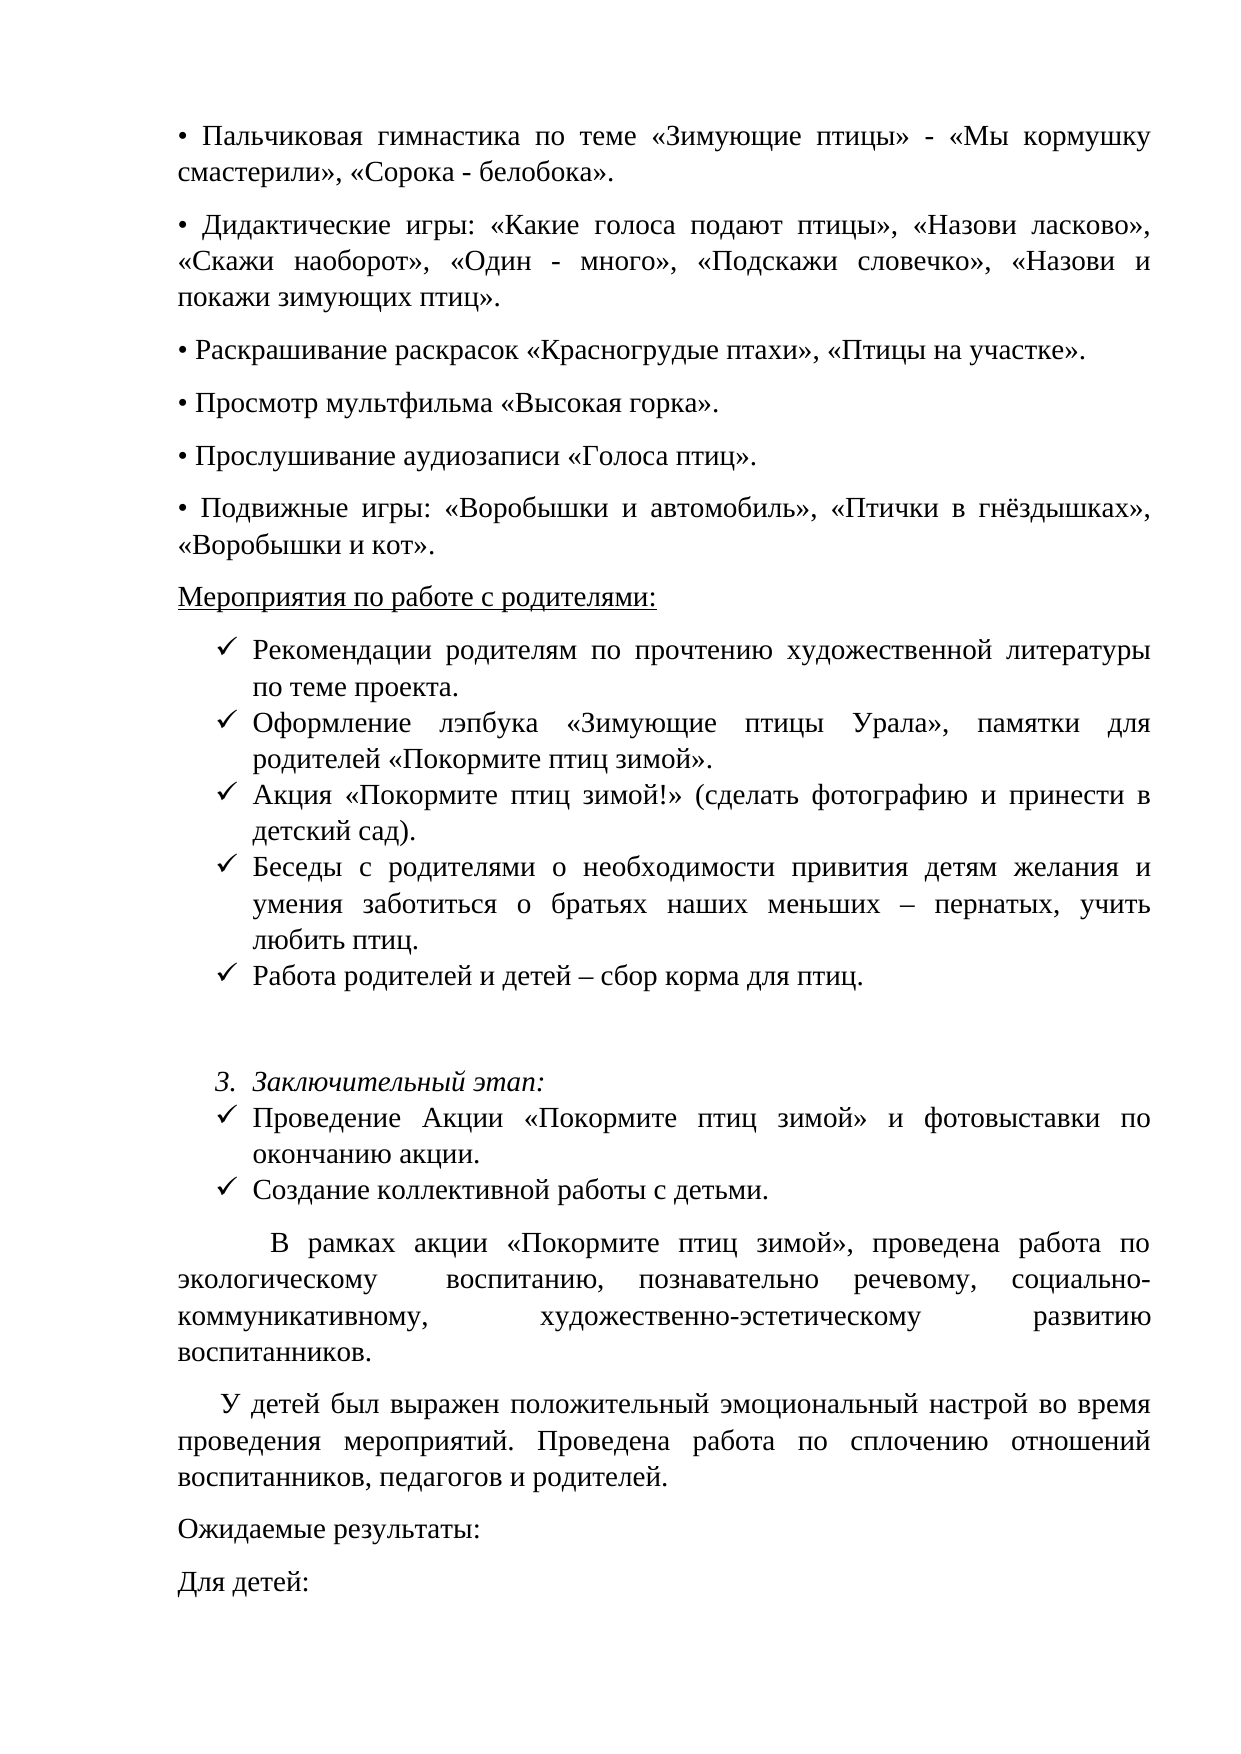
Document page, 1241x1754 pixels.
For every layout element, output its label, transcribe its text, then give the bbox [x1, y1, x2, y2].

list Создание коллективной работы с детьми. [215, 1172, 1152, 1206]
list Акция «Покормите птиц зимой!» (сделать фотографию и принести в детский сад). [215, 777, 1152, 847]
list Беседы с родителями о необходимости привития детям желания и умения заботиться о братьях наших меньших – пернатых, учить любить птиц. [215, 849, 1152, 956]
text • Пальчиковая гимнастика по теме «Зимующие птицы» - «Мы кормушку смастерили», «Сорока - белобока». [177, 118, 1152, 188]
text • Просмотр мультфильма «Высокая горка». [177, 385, 1152, 418]
text Мероприятия по работе с родителями: [177, 579, 1152, 613]
list Оформление лэпбука «Зимующие птицы Урала», памятки для родителей «Покормите птиц зимой». [215, 705, 1152, 774]
list Проведение Акции «Покормите птиц зимой» и фотовыставки по окончанию акции. [215, 1100, 1152, 1170]
list Рекомендации родителям по прочтению художественной литературы по теме проекта. [215, 632, 1152, 702]
text • Подвижные игры: «Воробышки и автомобиль», «Птички в гнёздышках», «Воробышки и кот». [177, 491, 1152, 560]
list Заключительный этап: [215, 1064, 1152, 1097]
text • Раскрашивание раскрасок «Красногрудые птахи», «Птицы на участке». [177, 332, 1152, 366]
text Для детей: [177, 1564, 1152, 1598]
text В рамках акции «Покормите птиц зимой», проведена работа по экологическому воспитанию, познавательно речевому, социально-коммуникативному, художественно-эстетическому развитию воспитанников. [177, 1225, 1152, 1367]
text • Дидактические игры: «Какие голоса подают птицы», «Назови ласково», «Скажи наоборот», «Один - много», «Подскажи словечко», «Назови и покажи зимующих птиц». [177, 207, 1152, 313]
text • Прослушивание аудиозаписи «Голоса птиц». [177, 438, 1152, 471]
list Работа родителей и детей – сбор корма для птиц. [215, 958, 1152, 992]
text Ожидаемые результаты: [177, 1512, 1152, 1545]
text У детей был выражен положительный эмоциональный настрой во время проведения мероприятий. Проведена работа по сплочению отношений воспитанников, педагогов и родителей. [177, 1387, 1152, 1492]
